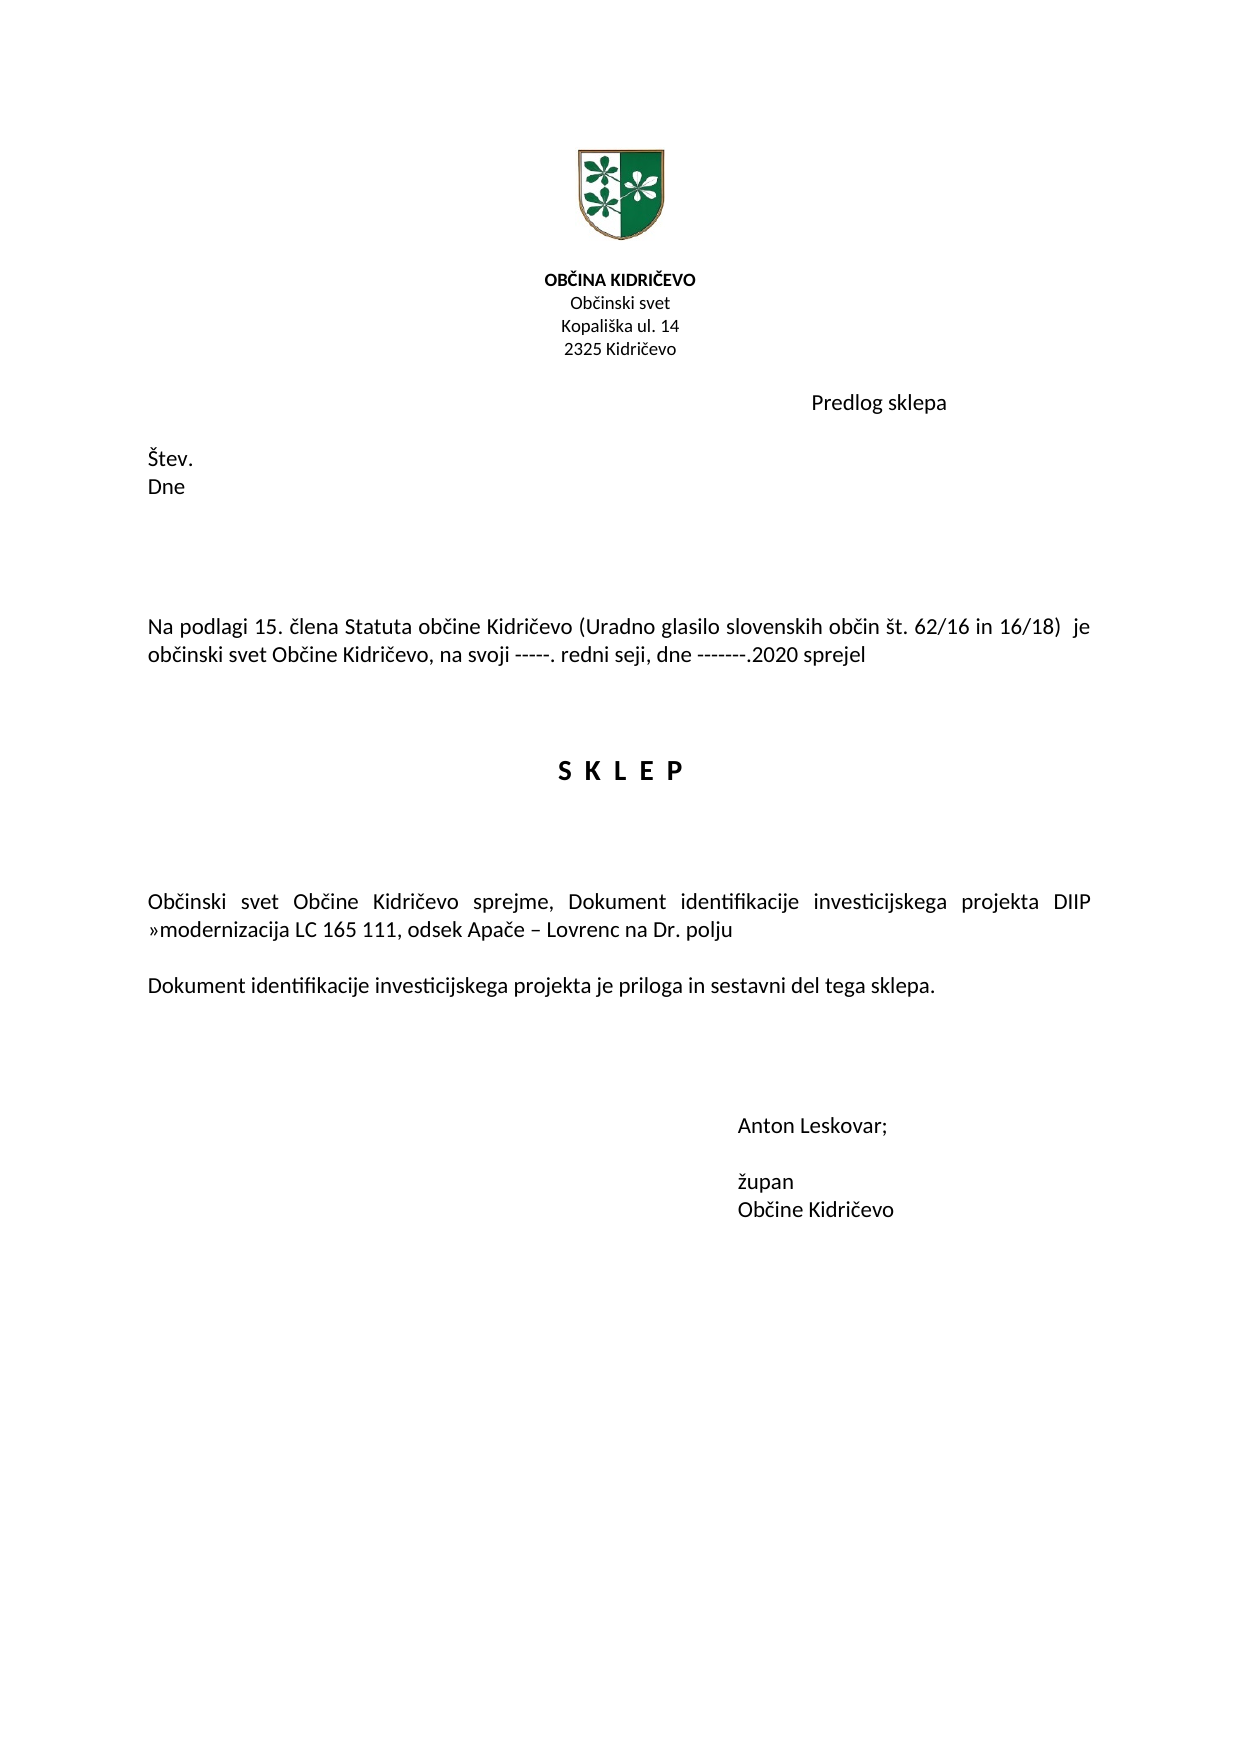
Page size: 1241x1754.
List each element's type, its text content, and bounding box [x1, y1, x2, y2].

text Predlog sklepa [148, 388, 1093, 416]
text Občinski svet Občine Kidričevo sprejme, Dokument identifikacije investicijskega projekta DIIP »modernizacija LC 165 111, odsek Apače – Lovrenc na Dr. polju [148, 887, 1093, 943]
text 2325 Kidričevo [148, 337, 1093, 360]
text Kopališka ul. 14 [148, 314, 1093, 337]
picture [575, 147, 666, 241]
text Dokument identifikacije investicijskega projekta je priloga in sestavni del tega sklepa. [148, 971, 1093, 999]
text Občine Kidričevo [148, 1195, 1093, 1223]
text Na podlagi 15. člena Statuta občine Kidričevo (Uradno glasilo slovenskih občin št. 62/16 in 16/18) je občinski svet Občine Kidričevo, na svoji -----. redni seji, dne -------.2020 sprejel [148, 612, 1093, 668]
text S K L E P [148, 752, 1093, 788]
text Anton Leskovar; [148, 1111, 1093, 1139]
text Štev. [148, 444, 1093, 472]
text Dne [148, 472, 1093, 500]
text župan [148, 1167, 1093, 1195]
text OBČINA KIDRIČEVO [148, 268, 1093, 291]
text Občinski svet [148, 291, 1093, 314]
